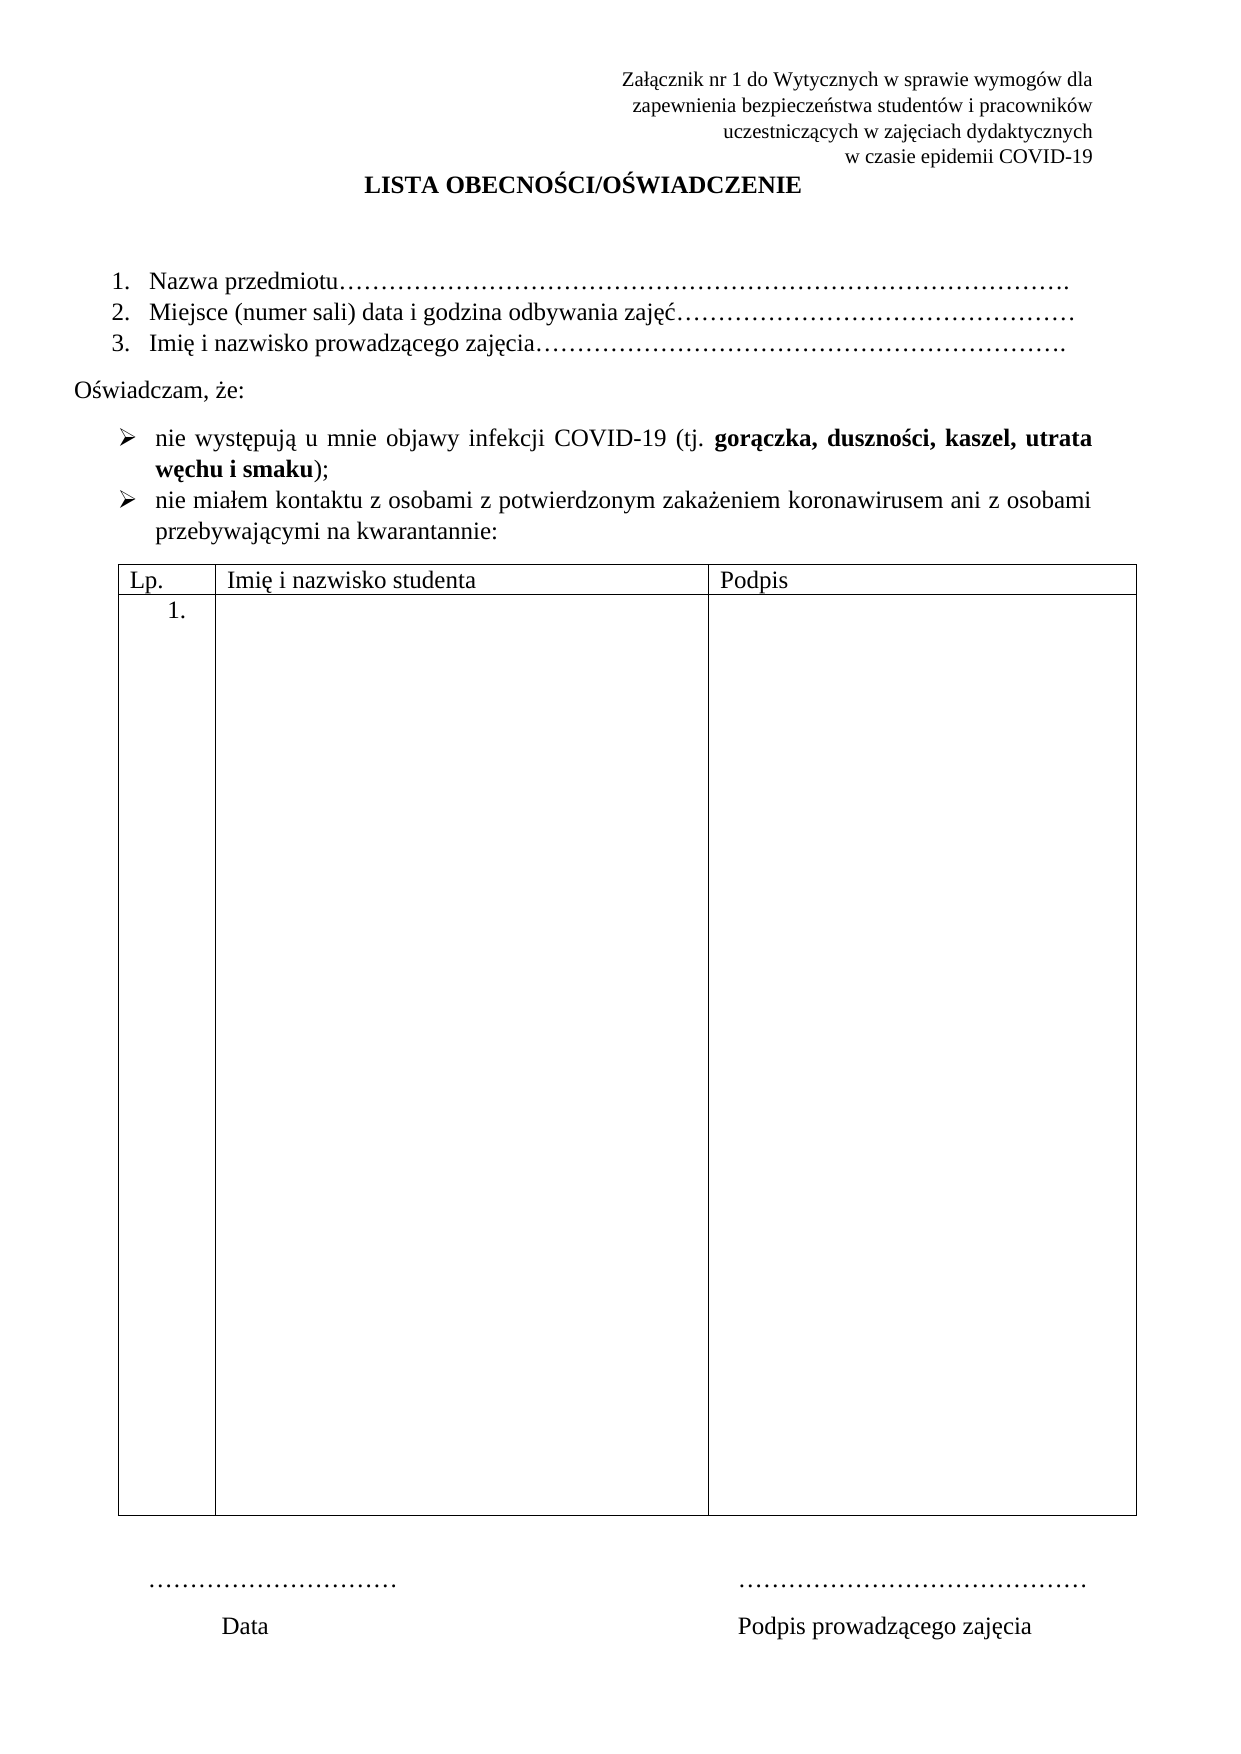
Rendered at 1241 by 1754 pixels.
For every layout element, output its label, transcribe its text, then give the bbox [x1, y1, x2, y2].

table_header Podpis [709, 565, 1136, 594]
table_cell [216, 595, 708, 1515]
text ………………………… …………………………………… [74, 1564, 1093, 1592]
text LISTA OBECNOŚCI/OŚWIADCZENIE [74, 170, 1093, 199]
text w czasie epidemii COVID-19 [516, 144, 1093, 168]
text Data Podpis prowadzącego zajęcia [148, 1611, 1093, 1640]
text Oświadczam, że: [74, 376, 1093, 404]
table_header Imię i nazwisko studenta [216, 565, 708, 594]
table_header Lp. [119, 565, 215, 594]
list nie miałem kontaktu z osobami z potwierdzonym zakażeniem koronawirusem ani z osobami przebywającymi na kwarantannie: [118, 485, 1093, 545]
list nie występują u mnie objawy infekcji COVID-19 (tj. gorączka, duszności, kaszel, utrata węchu i smaku); [118, 423, 1093, 483]
list Imię i nazwisko prowadzącego zajęcia………………………………………………………. [111, 328, 1093, 357]
table_cell [119, 595, 215, 1515]
list Nazwa przedmiotu……………………………………………………………………………. [111, 266, 1093, 294]
list Miejsce (numer sali) data i godzina odbywania zajęć………………………………………… [111, 297, 1093, 326]
text Załącznik nr 1 do Wytycznych w sprawie wymogów dla zapewnienia bezpieczeństwa studentów i pracowników uczestniczących w zajęciach dydaktycznych [516, 67, 1093, 143]
table_cell [709, 595, 1136, 1515]
